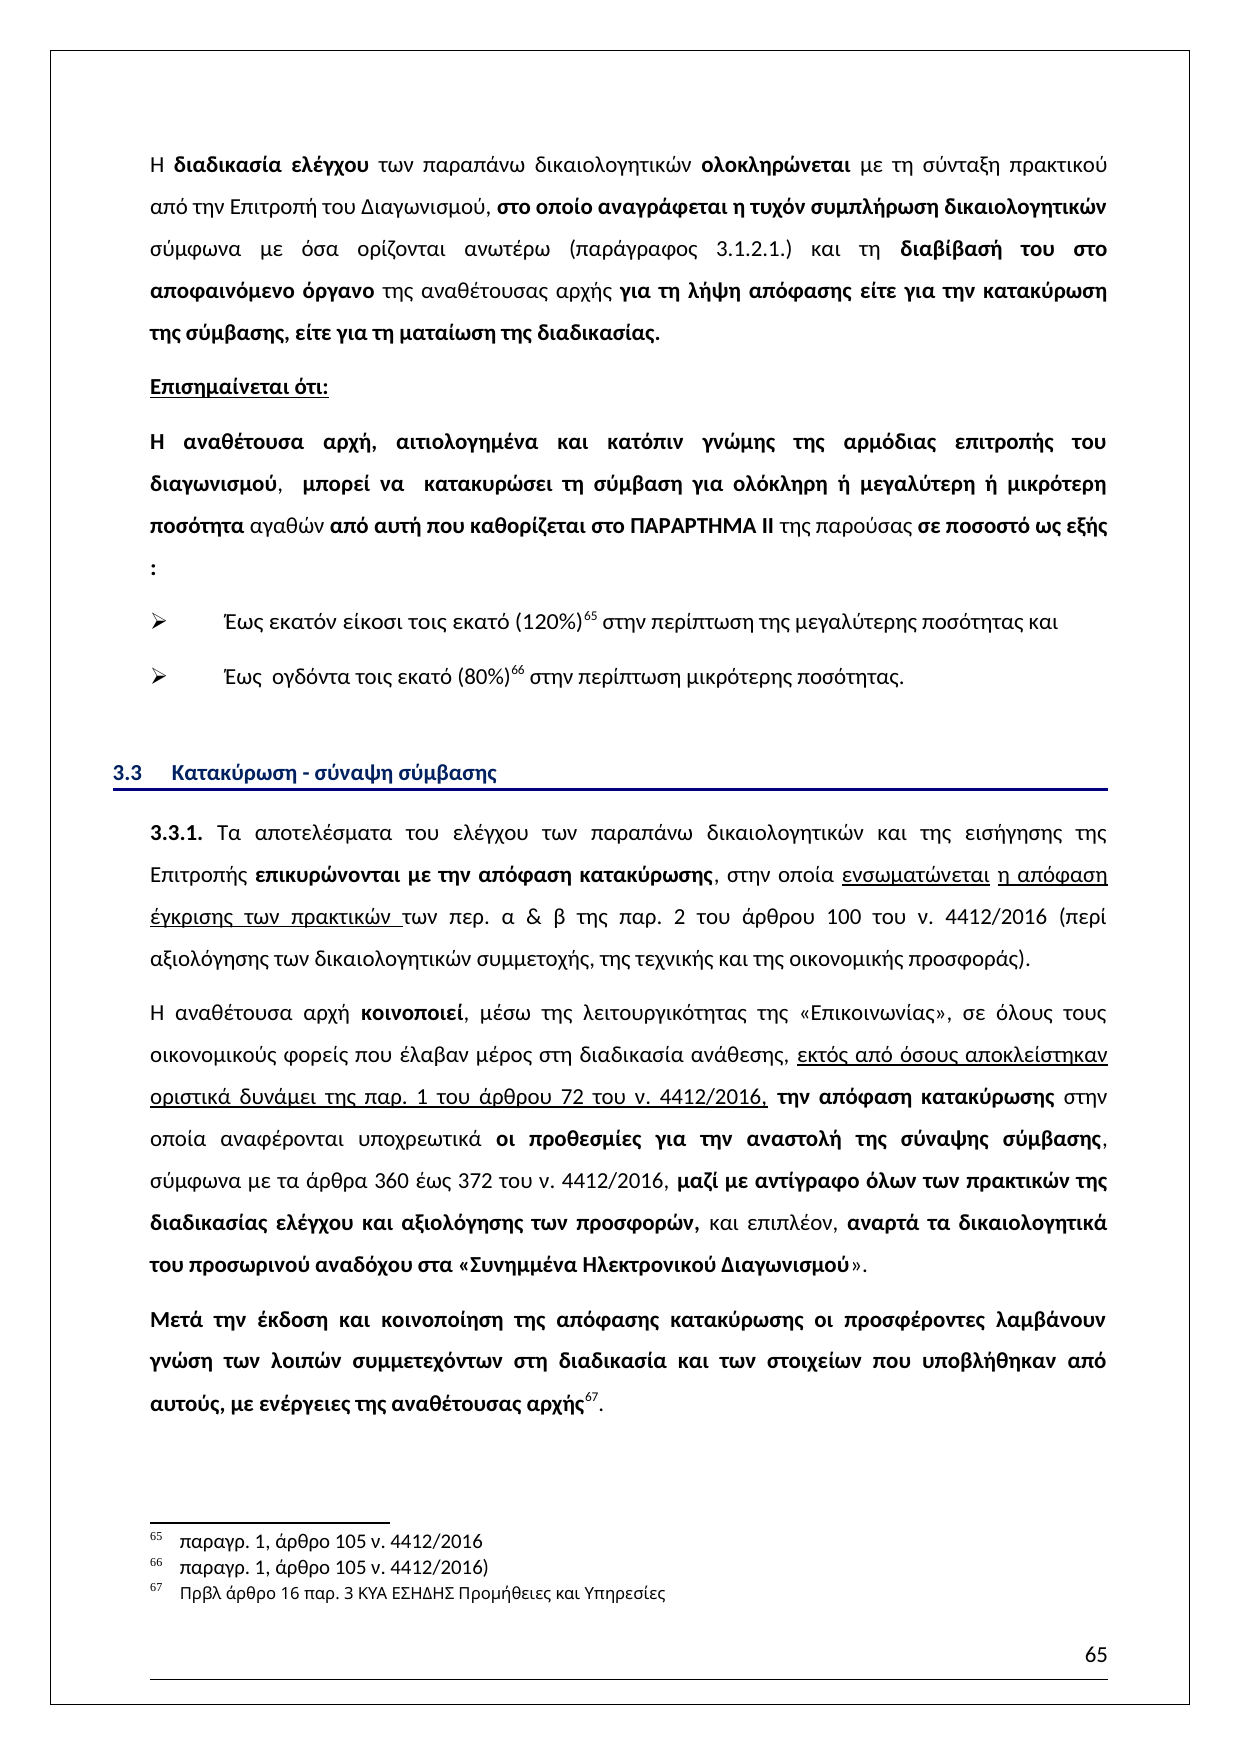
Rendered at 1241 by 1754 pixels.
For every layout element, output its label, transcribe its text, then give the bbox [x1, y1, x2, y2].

list Έως εκατόν είκοσι τοις εκατό (120%) στην περίπτωση της μεγαλύτερης ποσότητας και [150, 607, 1108, 635]
list Έως ογδόντα τοις εκατό (80%) στην περίπτωση μικρότερης ποσότητας. [150, 662, 1108, 690]
text Επισημαίνεται ότι: [150, 372, 1108, 400]
text Η αναθέτουσα αρχή κοινοποιεί, μέσω της λειτουργικότητας της «Επικοινωνίας», σε όλους τους οικονομικούς φορείς που έλαβαν μέρος στη διαδικασία ανάθεσης, εκτός από όσους αποκλείστηκαν οριστικά δυνάμει της παρ. 1 του άρθρου 72 του ν. 4412/2016, την απόφαση κατακύρωσης στην οποία αναφέρονται υποχρεωτικά οι προθεσμίες για την αναστολή της σύναψης σύμβασης, σύμφωνα με τα άρθρα 360 έως 372 του ν. 4412/2016, μαζί με αντίγραφο όλων των πρακτικών της διαδικασίας ελέγχου και αξιολόγησης των προσφορών, και επιπλέον, αναρτά τα δικαιολογητικά του προσωρινού αναδόχου στα «Συνημμένα Ηλεκτρονικού Διαγωνισμού». [150, 998, 1108, 1278]
text Η διαδικασία ελέγχου των παραπάνω δικαιολογητικών ολοκληρώνεται με τη σύνταξη πρακτικού από την Επιτροπή του Διαγωνισμού, στο οποίο αναγράφεται η τυχόν συμπλήρωση δικαιολογητικών σύμφωνα με όσα ορίζονται ανωτέρω (παράγραφος 3.1.2.1.) και τη διαβίβασή του στο αποφαινόμενο όργανο της αναθέτουσας αρχής για τη λήψη απόφασης είτε για την κατακύρωση της σύμβασης, είτε για τη ματαίωση της διαδικασίας. [150, 150, 1108, 346]
subtitle 3.3 Κατακύρωση - σύναψη σύμβασης [112, 758, 1108, 791]
text Η αναθέτουσα αρχή, αιτιολογημένα και κατόπιν γνώμης της αρμόδιας επιτροπής του διαγωνισμού, μπορεί να κατακυρώσει τη σύμβαση για ολόκληρη ή μεγαλύτερη ή μικρότερη ποσότητα αγαθών από αυτή που καθορίζεται στο ΠΑΡΑΡΤΗΜΑ ΙΙ της παρούσας σε ποσοστό ως εξής : [150, 427, 1108, 581]
text Μετά την έκδοση και κοινοποίηση της απόφασης κατακύρωσης οι προσφέροντες λαμβάνουν γνώση των λοιπών συμμετεχόντων στη διαδικασία και των στοιχείων που υποβλήθηκαν από αυτούς, με ενέργειες της αναθέτουσας αρχής. [150, 1305, 1108, 1417]
text 3.3.1. Τα αποτελέσματα του ελέγχου των παραπάνω δικαιολογητικών και της εισήγησης της Επιτροπής επικυρώνονται με την απόφαση κατακύρωσης, στην οποία ενσωματώνεται η απόφαση έγκρισης των πρακτικών των περ. α & β της παρ. 2 του άρθρου 100 του ν. 4412/2016 (περί αξιολόγησης των δικαιολογητικών συμμετοχής, της τεχνικής και της οικονομικής προσφοράς). [150, 818, 1108, 972]
